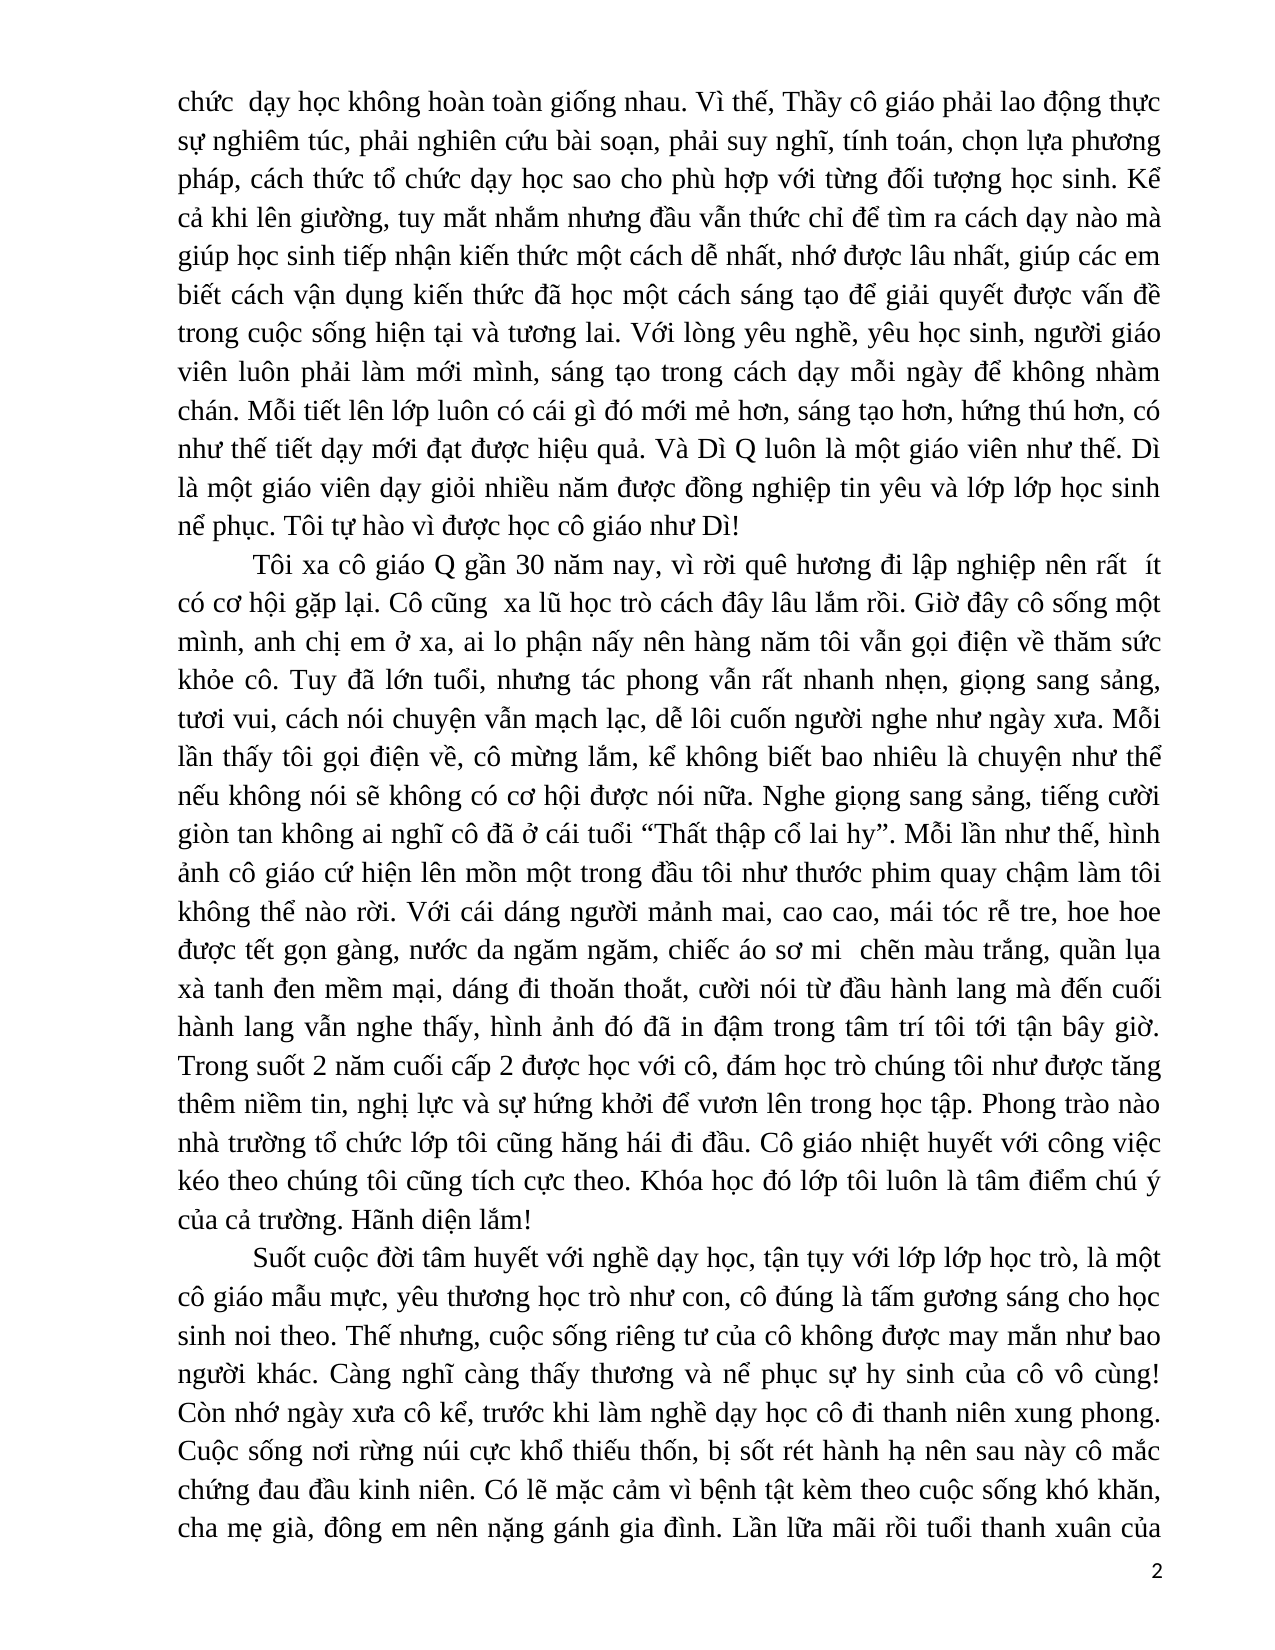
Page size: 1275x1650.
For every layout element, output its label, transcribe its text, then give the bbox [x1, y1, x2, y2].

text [177, 1241, 1162, 1544]
text Tôi xa cô giáo Q gần 30 năm nay, vì rời quê hương đi lập nghiệp nên rất ít có cơ hội gặp lại. Cô cũng xa lũ học trò cách đây lâu lắm rồi. Giờ đây cô sống một mình, anh chị em ở xa, ai lo phận nấy nên hàng năm tôi vẫn gọi điện về thăm sức khỏe cô. Tuy đã lớn tuổi, nhưng tác phong vẫn rất nhanh nhẹn, giọng sang sảng, tươi vui, cách nói chuyện vẫn mạch lạc, dễ lôi cuốn người nghe như ngày xưa. Mỗi lần thấy tôi gọi điện về, cô mừng lắm, kể không biết bao nhiêu là chuyện như thể nếu không nói sẽ không có cơ hội được nói nữa. Nghe giọng sang sảng, tiếng cười giòn tan không ai nghĩ cô đã ở cái tuổi “Thất thập cổ lai hy”. Mỗi lần như thế, hình ảnh cô giáo cứ hiện lên mồn một trong đầu tôi như thước phim quay chậm làm tôi không thể nào rời. Với cái dáng người mảnh mai, cao cao, mái tóc rễ tre, hoe hoe được tết gọn gàng, nước da ngăm ngăm, chiếc áo sơ mi chẽn màu trắng, quần lụa xà tanh đen mềm mại, dáng đi thoăn thoắt, cười nói từ đầu hành lang mà đến cuối hành lang vẫn nghe thấy, hình ảnh đó đã in đậm trong tâm trí tôi tới tận bây giờ. Trong suốt 2 năm cuối cấp 2 được học với cô, đám học trò chúng tôi như được tăng thêm niềm tin, nghị lực và sự hứng khởi để vươn lên trong học tập. Phong trào nào nhà trường tổ chức lớp tôi cũng hăng hái đi đầu. Cô giáo nhiệt huyết với công việc kéo theo chúng tôi cũng tích cực theo. Khóa học đó lớp tôi luôn là tâm điểm chú ý của cả trường. Hãnh diện lắm! [177, 547, 1162, 1236]
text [177, 84, 1162, 542]
